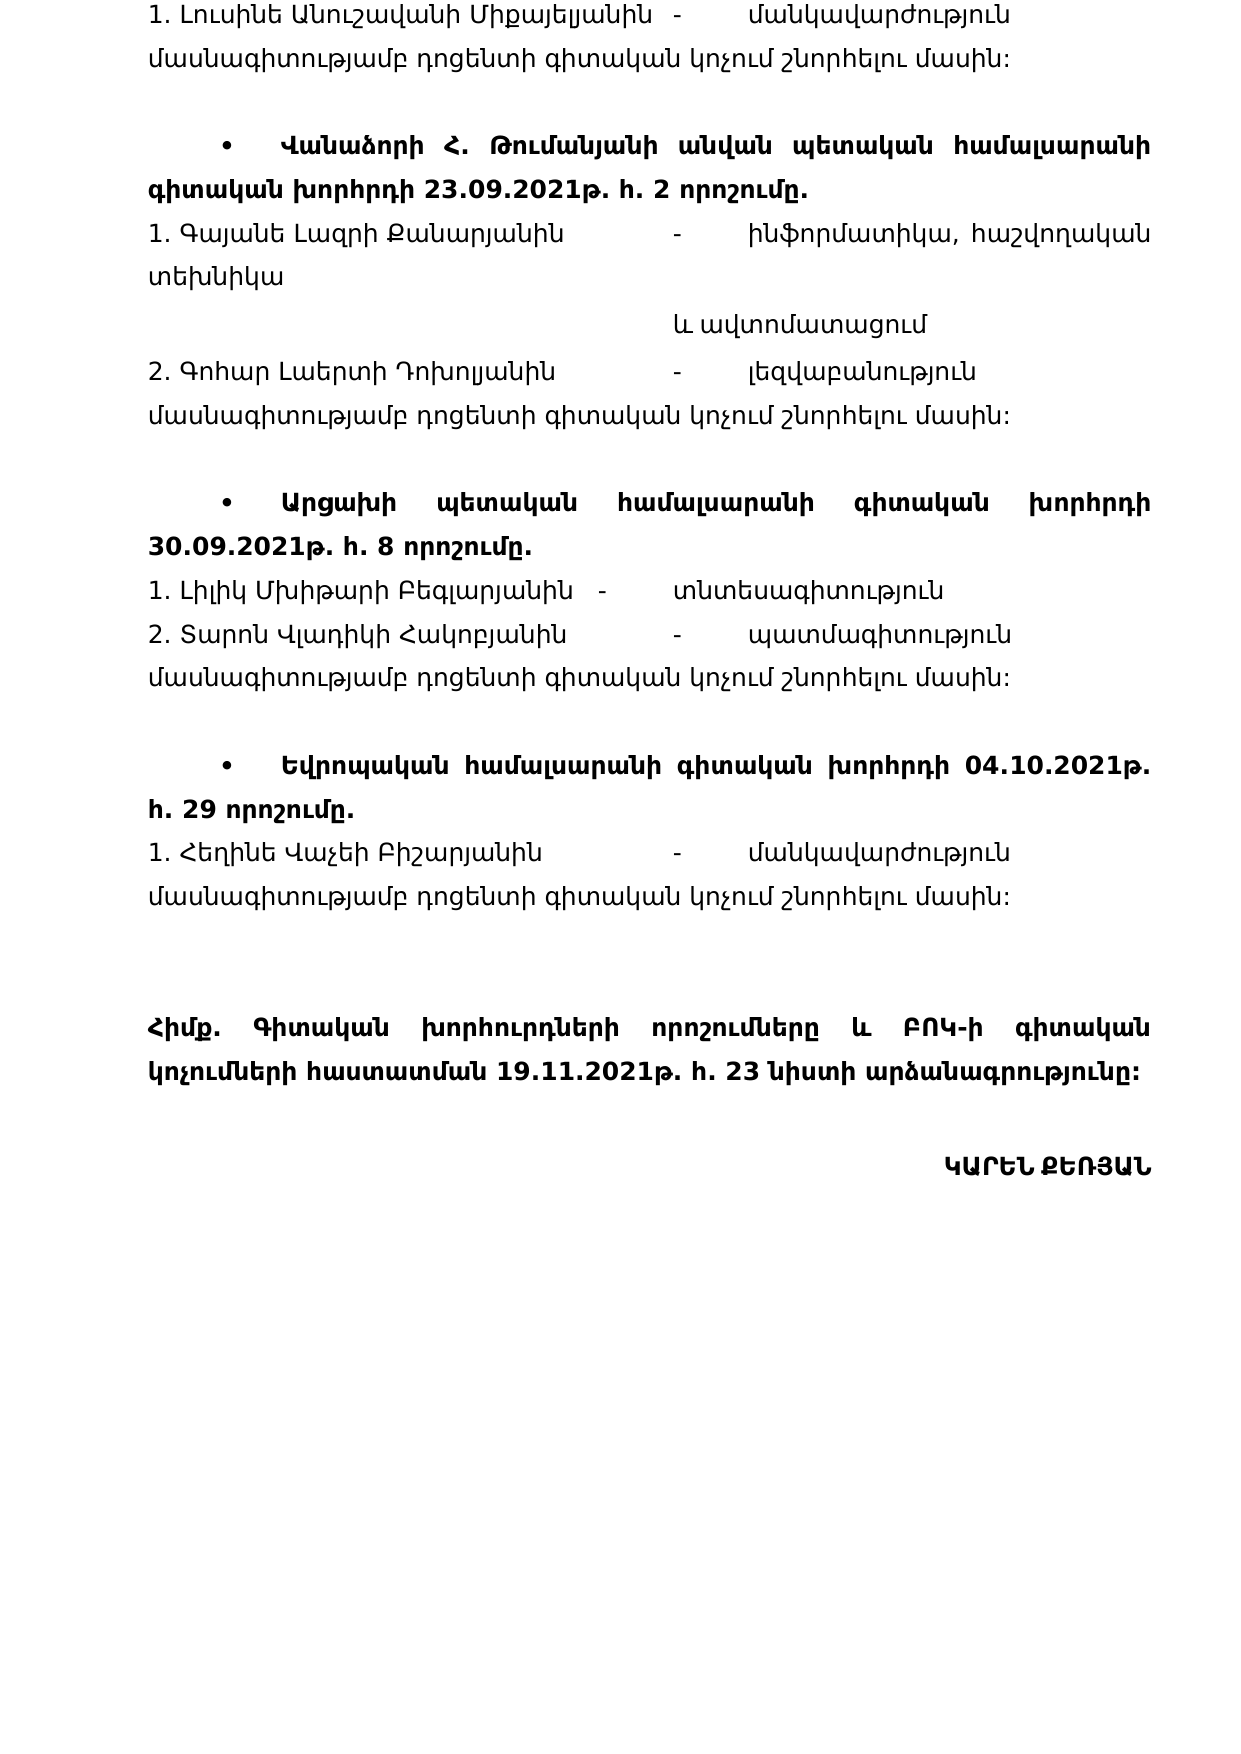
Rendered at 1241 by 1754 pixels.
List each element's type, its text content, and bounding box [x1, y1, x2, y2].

list Եվրոպական համալսարանի գիտական խորհրդի 04.10.2021թ. հ. 29 որոշումը. [148, 751, 1152, 824]
text մասնագիտությամբ դոցենտի գիտական կոչում շնորհելու մասին: [148, 663, 1152, 693]
text մասնագիտությամբ դոցենտի գիտական կոչում շնորհելու մասին: [148, 401, 1152, 430]
list Արցախի պետական համալսարանի գիտական խորհրդի 30.09.2021թ. հ. 8 որոշումը. [148, 488, 1152, 561]
text 1. Լիլիկ Մխիթարի Բեգլարյանին - տնտեսագիտություն [148, 576, 1152, 605]
text մասնագիտությամբ դոցենտի գիտական կոչում շնորհելու մասին: [148, 44, 1152, 73]
text 2. Գոհար Լաերտի Դոխոլյանին - լեզվաբանություն [148, 357, 1152, 386]
text 1. Հեղինե Վաչեի Բիշարյանին - մանկավարժություն [148, 838, 1152, 868]
text Հիմք. Գիտական խորհուրդների որոշումները և ԲՈԿ-ի գիտական կոչումների հաստատման 19.11.2021թ. հ. 23 նիստի արձանագրությունը: [148, 1013, 1152, 1086]
text և ավտոմատացում [148, 306, 1152, 340]
text մասնագիտությամբ դոցենտի գիտական կոչում շնորհելու մասին: [148, 882, 1152, 911]
text ԿԱՐԵՆ ՔԵՌՅԱՆ [148, 1148, 1152, 1182]
text 1. Գայանե Լազրի Քանարյանին - ինֆորմատիկա, հաշվողական տեխնիկա [148, 219, 1152, 292]
text 1. Լուսինե Անուշավանի Միքայելյանին - մանկավարժություն [148, 0, 1152, 29]
text 2. Տարոն Վլադիկի Հակոբյանին - պատմագիտություն [148, 620, 1152, 649]
list Վանաձորի Հ. Թումանյանի անվան պետական համալսարանի գիտական խորհրդի 23.09.2021թ. հ. 2 որոշումը. [148, 131, 1152, 204]
